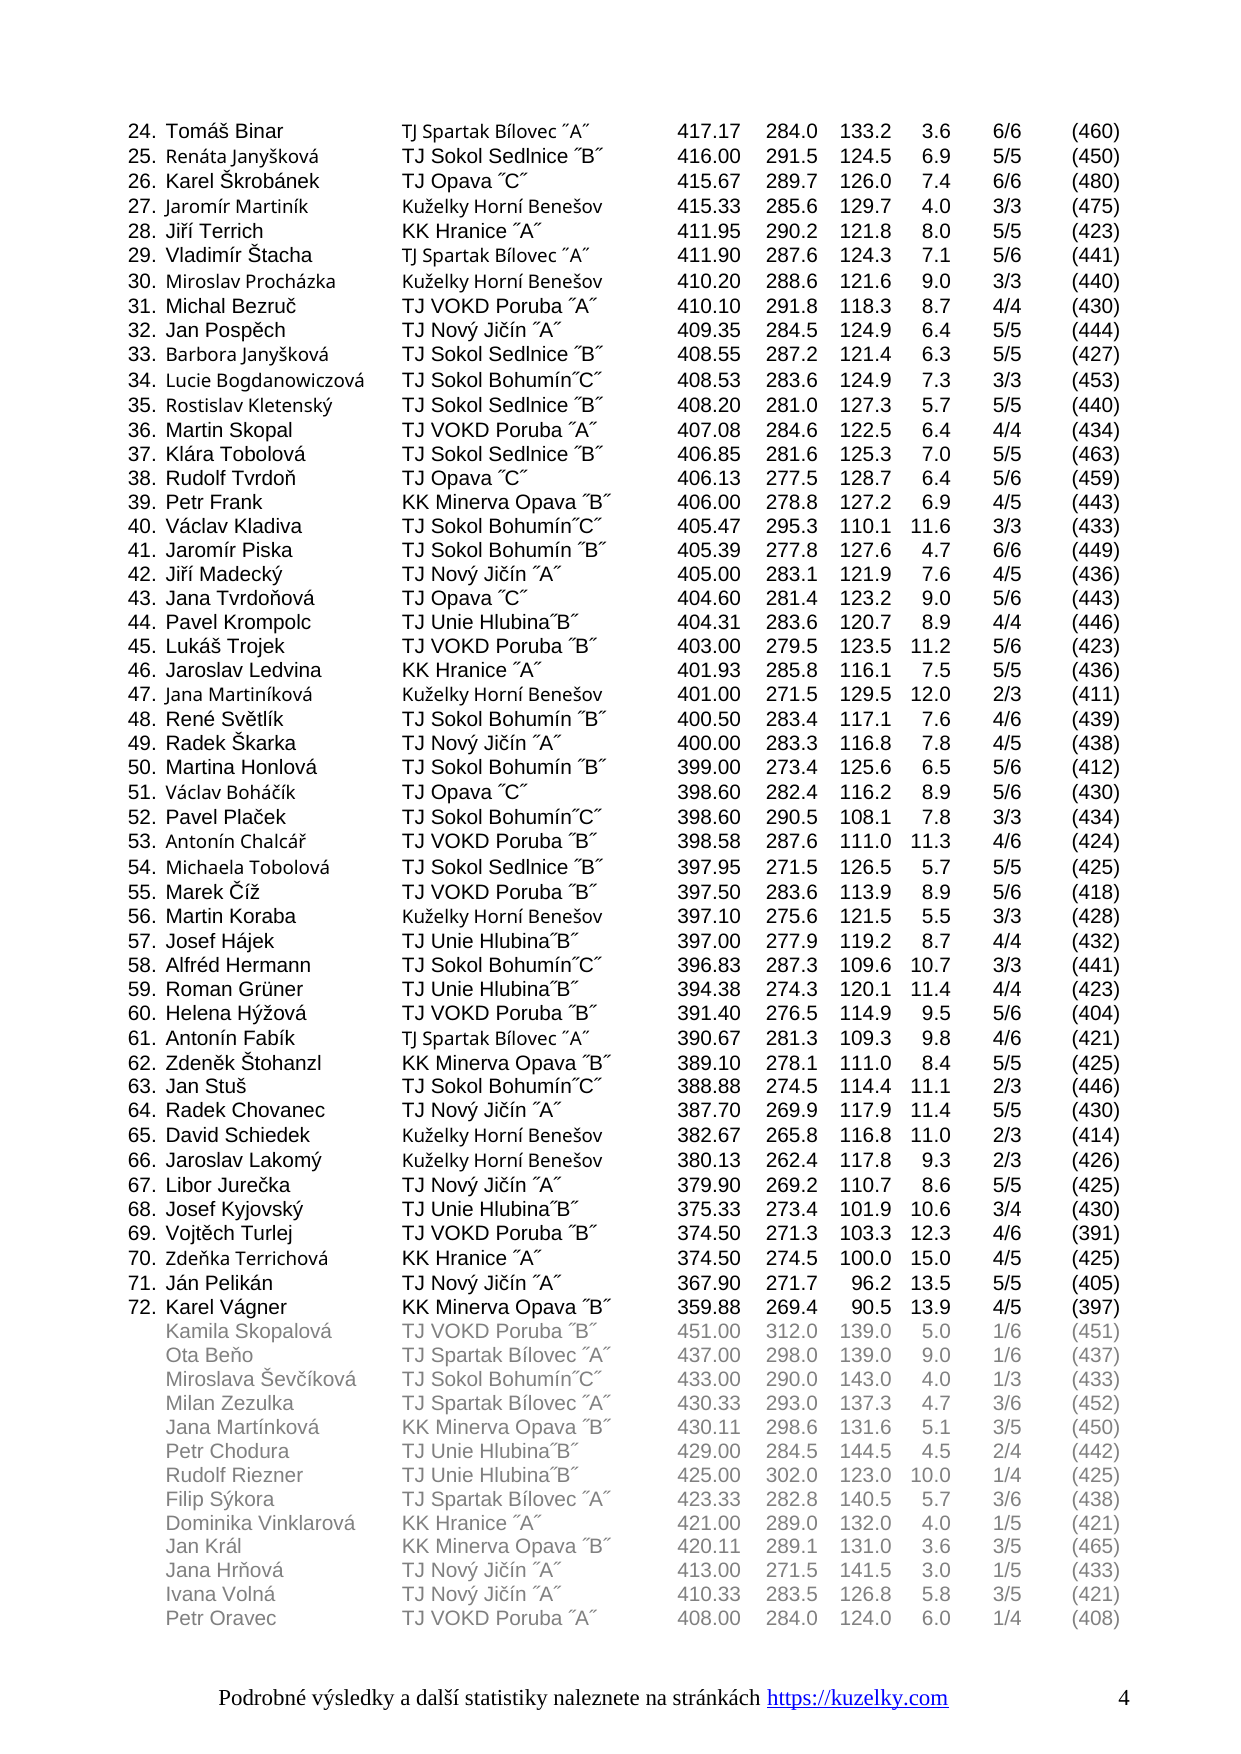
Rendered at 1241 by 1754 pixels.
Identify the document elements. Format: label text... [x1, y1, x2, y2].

text 42. Jiří Madecký TJ Nový Jičín ˝A˝ 405.00 283.1 121.9 7.6 4/5 (436) [106, 562, 1134, 586]
text 25. Renáta Janyšková TJ Sokol Sedlnice ˝B˝ 416.00 291.5 124.5 6.9 5/5 (450) [106, 144, 1134, 169]
text 28. Jiří Terrich KK Hranice ˝A˝ 411.95 290.2 121.8 8.0 5/5 (423) [106, 219, 1134, 243]
text Petr Chodura TJ Unie Hlubina˝B˝ 429.00 284.5 144.5 4.5 2/4 (442) [106, 1438, 1134, 1462]
text Miroslava Ševčíková TJ Sokol Bohumín˝C˝ 433.00 290.0 143.0 4.0 1/3 (433) [106, 1367, 1134, 1391]
text 29. Vladimír Štacha TJ Spartak Bílovec ˝A˝ 411.90 287.6 124.3 7.1 5/6 (441) [106, 243, 1134, 268]
text 24. Tomáš Binar TJ Spartak Bílovec ˝A˝ 417.17 284.0 133.2 3.6 6/6 (460) [106, 118, 1134, 144]
text 49. Radek Škarka TJ Nový Jičín ˝A˝ 400.00 283.3 116.8 7.8 4/5 (438) [106, 731, 1134, 755]
text 46. Jaroslav Ledvina KK Hranice ˝A˝ 401.93 285.8 116.1 7.5 5/5 (436) [106, 658, 1134, 682]
text 56. Martin Koraba Kuželky Horní Benešov 397.10 275.6 121.5 5.5 3/3 (428) [106, 903, 1134, 929]
text 66. Jaroslav Lakomý Kuželky Horní Benešov 380.13 262.4 117.8 9.3 2/3 (426) [106, 1148, 1134, 1173]
text 30. Miroslav Procházka Kuželky Horní Benešov 410.20 288.6 121.6 9.0 3/3 (440) [106, 268, 1134, 294]
text 34. Lucie Bogdanowiczová TJ Sokol Bohumín˝C˝ 408.53 283.6 124.9 7.3 3/3 (453) [106, 367, 1134, 393]
text Jan Král KK Minerva Opava ˝B˝ 420.11 289.1 131.0 3.6 3/5 (465) [106, 1534, 1134, 1558]
text 59. Roman Grüner TJ Unie Hlubina˝B˝ 394.38 274.3 120.1 11.4 4/4 (423) [106, 977, 1134, 1001]
text 31. Michal Bezruč TJ VOKD Poruba ˝A˝ 410.10 291.8 118.3 8.7 4/4 (430) [106, 294, 1134, 318]
text Rudolf Riezner TJ Unie Hlubina˝B˝ 425.00 302.0 123.0 10.0 1/4 (425) [106, 1462, 1134, 1486]
text 36. Martin Skopal TJ VOKD Poruba ˝A˝ 407.08 284.6 122.5 6.4 4/4 (434) [106, 418, 1134, 442]
text Dominika Vinklarová KK Hranice ˝A˝ 421.00 289.0 132.0 4.0 1/5 (421) [106, 1510, 1134, 1534]
text 50. Martina Honlová TJ Sokol Bohumín ˝B˝ 399.00 273.4 125.6 6.5 5/6 (412) [106, 755, 1134, 779]
text 40. Václav Kladiva TJ Sokol Bohumín˝C˝ 405.47 295.3 110.1 11.6 3/3 (433) [106, 514, 1134, 538]
text 37. Klára Tobolová TJ Sokol Sedlnice ˝B˝ 406.85 281.6 125.3 7.0 5/5 (463) [106, 442, 1134, 466]
text 39. Petr Frank KK Minerva Opava ˝B˝ 406.00 278.8 127.2 6.9 4/5 (443) [106, 490, 1134, 514]
text 65. David Schiedek Kuželky Horní Benešov 382.67 265.8 116.8 11.0 2/3 (414) [106, 1122, 1134, 1148]
text 41. Jaromír Piska TJ Sokol Bohumín ˝B˝ 405.39 277.8 127.6 4.7 6/6 (449) [106, 538, 1134, 562]
text 69. Vojtěch Turlej TJ VOKD Poruba ˝B˝ 374.50 271.3 103.3 12.3 4/6 (391) [106, 1221, 1134, 1245]
text 63. Jan Stuš TJ Sokol Bohumín˝C˝ 388.88 274.5 114.4 11.1 2/3 (446) [106, 1074, 1134, 1098]
text 54. Michaela Tobolová TJ Sokol Sedlnice ˝B˝ 397.95 271.5 126.5 5.7 5/5 (425) [106, 854, 1134, 879]
text 47. Jana Martiníková Kuželky Horní Benešov 401.00 271.5 129.5 12.0 2/3 (411) [106, 682, 1134, 707]
text Kamila Skopalová TJ VOKD Poruba ˝B˝ 451.00 312.0 139.0 5.0 1/6 (451) [106, 1319, 1134, 1343]
text 35. Rostislav Kletenský TJ Sokol Sedlnice ˝B˝ 408.20 281.0 127.3 5.7 5/5 (440) [106, 393, 1134, 418]
text 68. Josef Kyjovský TJ Unie Hlubina˝B˝ 375.33 273.4 101.9 10.6 3/4 (430) [106, 1197, 1134, 1221]
text 64. Radek Chovanec TJ Nový Jičín ˝A˝ 387.70 269.9 117.9 11.4 5/5 (430) [106, 1098, 1134, 1122]
text Jana Hrňová TJ Nový Jičín ˝A˝ 413.00 271.5 141.5 3.0 1/5 (433) [106, 1558, 1134, 1582]
text 71. Ján Pelikán TJ Nový Jičín ˝A˝ 367.90 271.7 96.2 13.5 5/5 (405) [106, 1271, 1134, 1295]
text 55. Marek Číž TJ VOKD Poruba ˝B˝ 397.50 283.6 113.9 8.9 5/6 (418) [106, 879, 1134, 903]
text 57. Josef Hájek TJ Unie Hlubina˝B˝ 397.00 277.9 119.2 8.7 4/4 (432) [106, 929, 1134, 953]
text Milan Zezulka TJ Spartak Bílovec ˝A˝ 430.33 293.0 137.3 4.7 3/6 (452) [106, 1391, 1134, 1414]
text 52. Pavel Plaček TJ Sokol Bohumín˝C˝ 398.60 290.5 108.1 7.8 3/3 (434) [106, 804, 1134, 828]
text 48. René Světlík TJ Sokol Bohumín ˝B˝ 400.50 283.4 117.1 7.6 4/6 (439) [106, 707, 1134, 731]
text 60. Helena Hýžová TJ VOKD Poruba ˝B˝ 391.40 276.5 114.9 9.5 5/6 (404) [106, 1001, 1134, 1025]
text 53. Antonín Chalcář TJ VOKD Poruba ˝B˝ 398.58 287.6 111.0 11.3 4/6 (424) [106, 828, 1134, 854]
text 58. Alfréd Hermann TJ Sokol Bohumín˝C˝ 396.83 287.3 109.6 10.7 3/3 (441) [106, 953, 1134, 977]
text 33. Barbora Janyšková TJ Sokol Sedlnice ˝B˝ 408.55 287.2 121.4 6.3 5/5 (427) [106, 342, 1134, 367]
text 51. Václav Boháčík TJ Opava ˝C˝ 398.60 282.4 116.2 8.9 5/6 (430) [106, 779, 1134, 804]
text 62. Zdeněk Štohanzl KK Minerva Opava ˝B˝ 389.10 278.1 111.0 8.4 5/5 (425) [106, 1050, 1134, 1074]
text 38. Rudolf Tvrdoň TJ Opava ˝C˝ 406.13 277.5 128.7 6.4 5/6 (459) [106, 466, 1134, 490]
text Petr Oravec TJ VOKD Poruba ˝A˝ 408.00 284.0 124.0 6.0 1/4 (408) [106, 1606, 1134, 1630]
text 26. Karel Škrobánek TJ Opava ˝C˝ 415.67 289.7 126.0 7.4 6/6 (480) [106, 169, 1134, 193]
text 32. Jan Pospěch TJ Nový Jičín ˝A˝ 409.35 284.5 124.9 6.4 5/5 (444) [106, 318, 1134, 342]
text 44. Pavel Krompolc TJ Unie Hlubina˝B˝ 404.31 283.6 120.7 8.9 4/4 (446) [106, 610, 1134, 634]
text 45. Lukáš Trojek TJ VOKD Poruba ˝B˝ 403.00 279.5 123.5 11.2 5/6 (423) [106, 634, 1134, 658]
text 67. Libor Jurečka TJ Nový Jičín ˝A˝ 379.90 269.2 110.7 8.6 5/5 (425) [106, 1173, 1134, 1197]
text Jana Martínková KK Minerva Opava ˝B˝ 430.11 298.6 131.6 5.1 3/5 (450) [106, 1414, 1134, 1438]
text 43. Jana Tvrdoňová TJ Opava ˝C˝ 404.60 281.4 123.2 9.0 5/6 (443) [106, 586, 1134, 610]
text Ivana Volná TJ Nový Jičín ˝A˝ 410.33 283.5 126.8 5.8 3/5 (421) [106, 1582, 1134, 1606]
text 61. Antonín Fabík TJ Spartak Bílovec ˝A˝ 390.67 281.3 109.3 9.8 4/6 (421) [106, 1025, 1134, 1050]
text Filip Sýkora TJ Spartak Bílovec ˝A˝ 423.33 282.8 140.5 5.7 3/6 (438) [106, 1486, 1134, 1510]
text 27. Jaromír Martiník Kuželky Horní Benešov 415.33 285.6 129.7 4.0 3/3 (475) [106, 193, 1134, 219]
text 72. Karel Vágner KK Minerva Opava ˝B˝ 359.88 269.4 90.5 13.9 4/5 (397) [106, 1295, 1134, 1319]
text Ota Beňo TJ Spartak Bílovec ˝A˝ 437.00 298.0 139.0 9.0 1/6 (437) [106, 1343, 1134, 1367]
text 70. Zdeňka Terrichová KK Hranice ˝A˝ 374.50 274.5 100.0 15.0 4/5 (425) [106, 1245, 1134, 1271]
